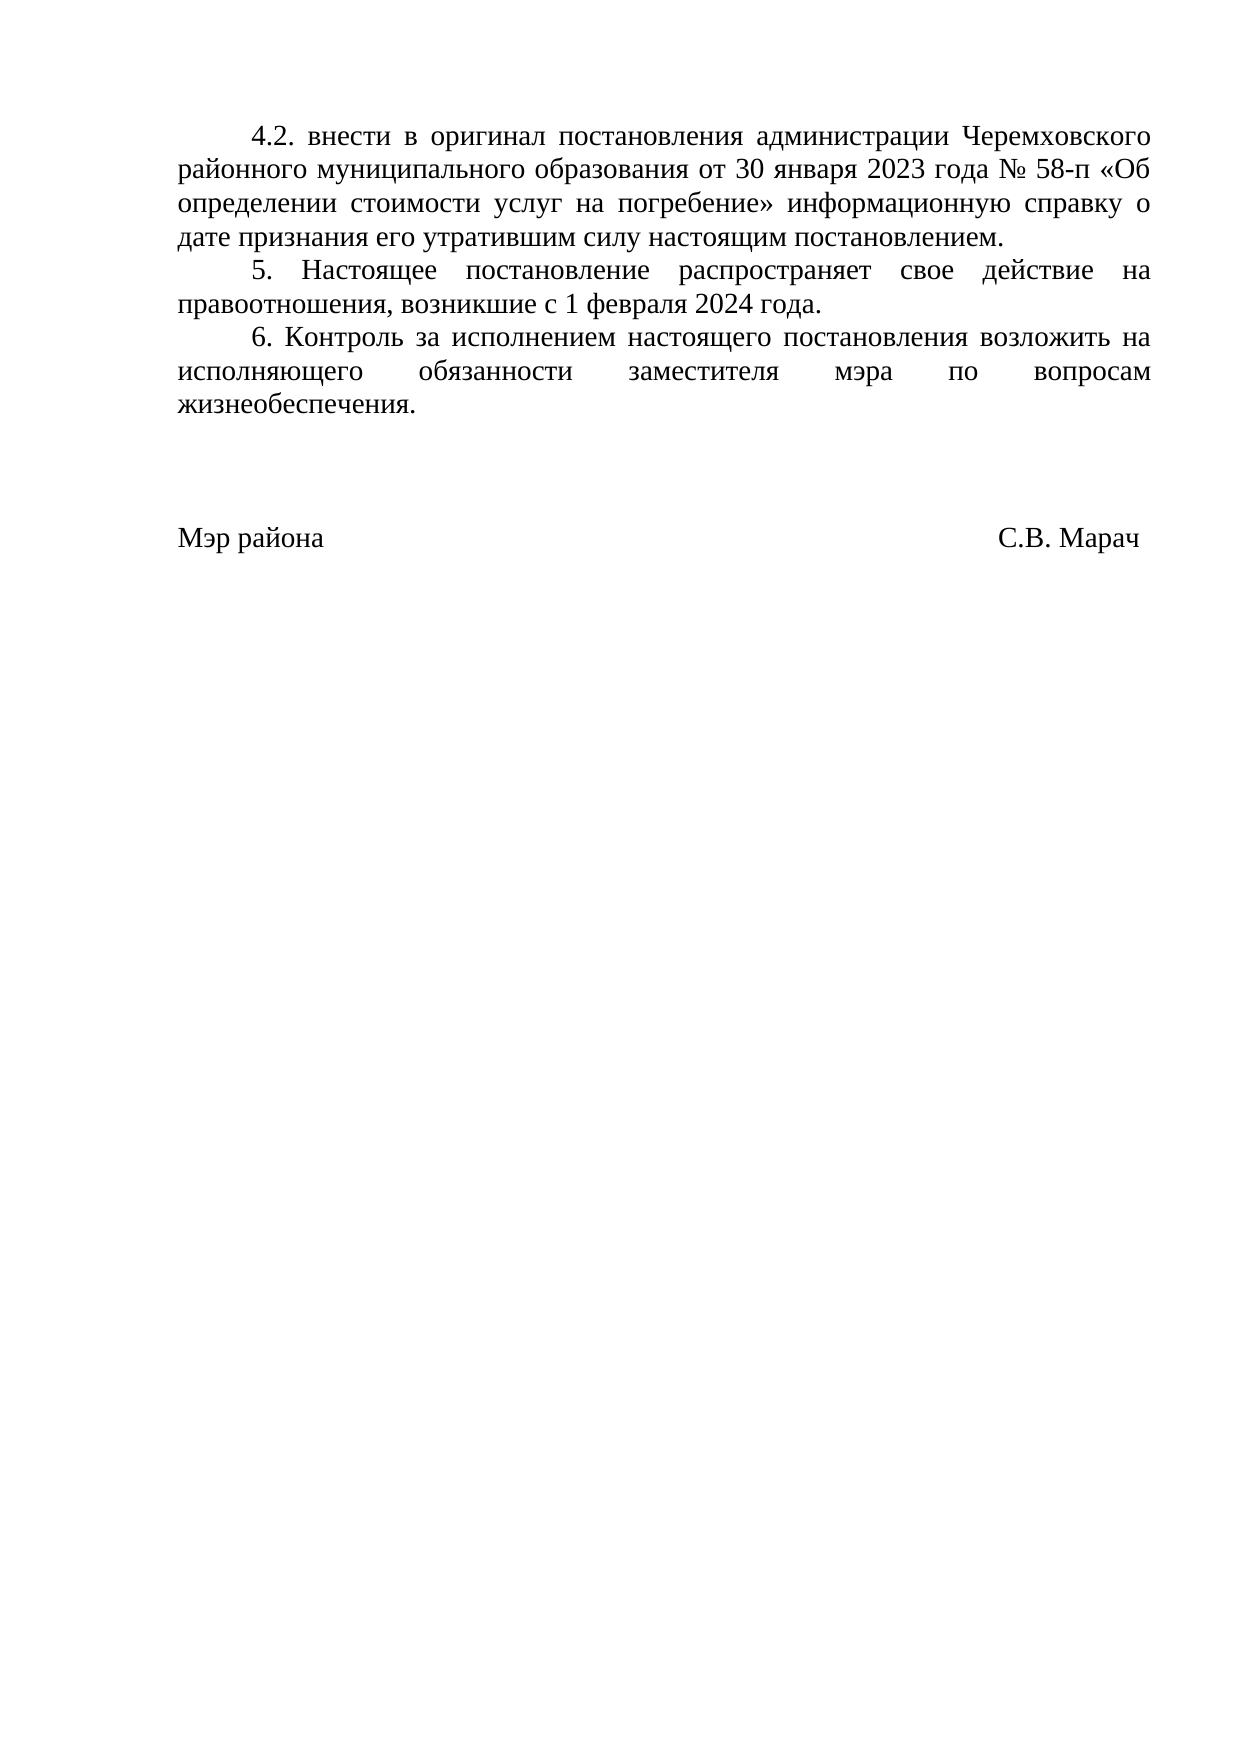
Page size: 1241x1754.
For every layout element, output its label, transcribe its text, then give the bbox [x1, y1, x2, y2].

text 6. Контроль за исполнением настоящего постановления возложить на исполняющего обязанности заместителя мэра по вопросам жизнеобеспечения. [177, 319, 1152, 420]
text 4.2. внести в оригинал постановления администрации Черемховского районного муниципального образования от 30 января 2023 года № 58-п «Об определении стоимости услуг на погребение» информационную справку о дате признания его утратившим силу настоящим постановлением. [177, 118, 1152, 252]
text Мэр района С.В. Марач [177, 521, 1152, 554]
text 5. Настоящее постановление распространяет свое действие на правоотношения, возникшие с 1 февраля 2024 года. [177, 252, 1152, 319]
